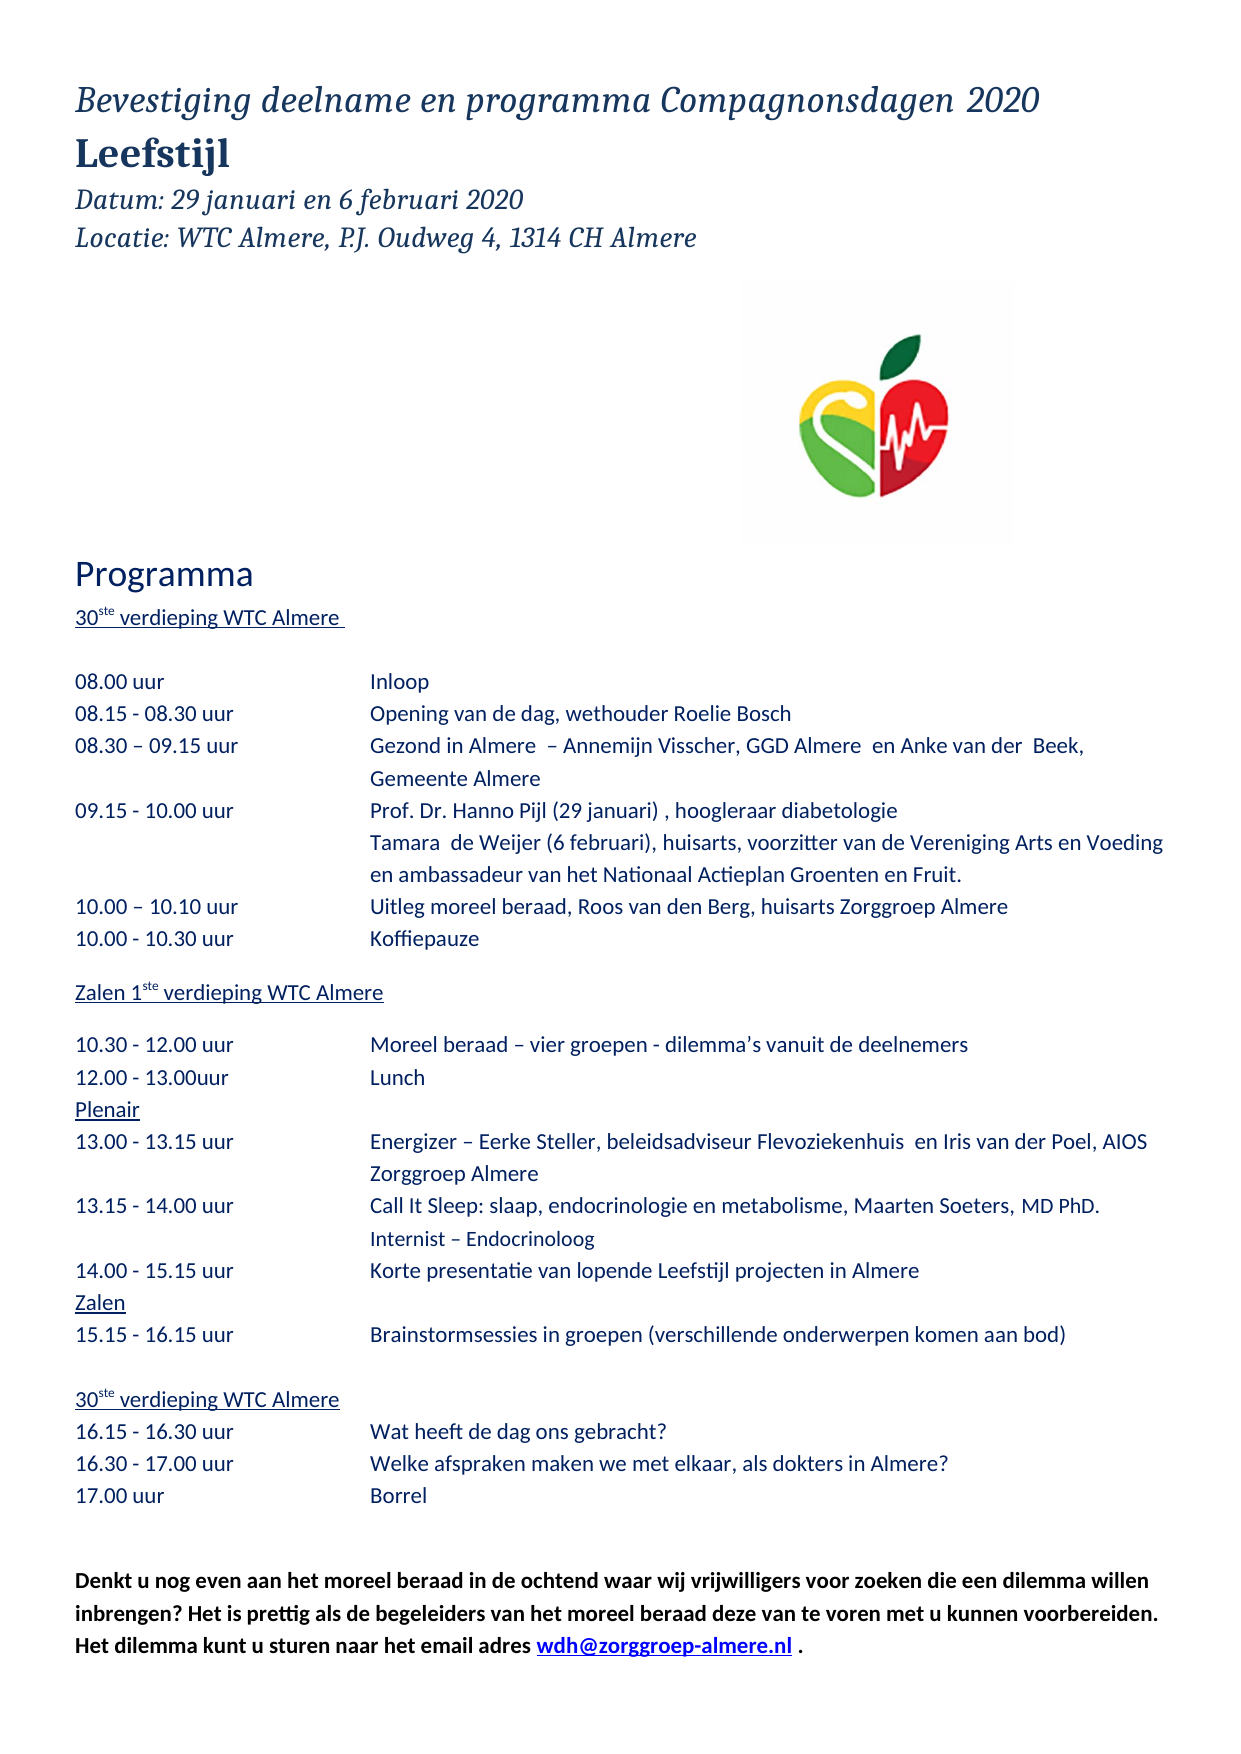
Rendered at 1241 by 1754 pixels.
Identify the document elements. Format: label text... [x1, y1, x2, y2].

text Programma [75, 281, 1165, 596]
picture [741, 281, 1014, 544]
text 12.00 - 13.00uur Lunch [75, 1063, 1165, 1091]
text 09.15 - 10.00 uur Prof. Dr. Hanno Pijl (29 januari) , hoogleraar diabetologie Tamara de Weijer (6 februari), huisarts, voorzitter van de Vereniging Arts en Voeding en ambassadeur van het Nationaal Actieplan Groenten en Fruit. [75, 796, 1165, 888]
text 08.00 uur Inloop 08.15 - 08.30 uur Opening van de dag, wethouder Roelie Bosch 08.30 – 09.15 uur Gezond in Almere – Annemijn Visscher, GGD Almere en Anke van der Beek, Gemeente Almere [75, 667, 1165, 792]
text 10.00 - 10.30 uur Koffiepauze [75, 924, 1165, 953]
text 10.00 – 10.10 uur Uitleg moreel beraad, Roos van den Berg, huisarts Zorggroep Almere [75, 892, 1165, 920]
text 13.00 - 13.15 uur Energizer – Eerke Steller, beleidsadviseur Flevoziekenhuis en Iris van der Poel, AIOS Zorggroep Almere [75, 1127, 1165, 1187]
text Plenair [75, 1095, 1165, 1123]
text Zalen 1ste verdieping WTC Almere [75, 978, 1165, 1006]
text 30ste verdieping WTC Almere [75, 603, 1165, 663]
text Denkt u nog even aan het moreel beraad in de ochtend waar wij vrijwilligers voor zoeken die een dilemma willen inbrengen? Het is prettig als de begeleiders van het moreel beraad deze van te voren met u kunnen voorbereiden. Het dilemma kunt u sturen naar het email adres wdh@zorggroep-almere.nl . [75, 1566, 1165, 1659]
text 14.00 - 15.15 uur Korte presentatie van lopende Leefstijl projecten in Almere Zalen 15.15 - 16.15 uur Brainstormsessies in groepen (verschillende onderwerpen komen aan bod) 30ste verdieping WTC Almere 16.15 - 16.30 uur Wat heeft de dag ons gebracht? 16.30 - 17.00 uur Welke afspraken maken we met elkaar, als dokters in Almere? 17.00 uur Borrel [75, 1256, 1165, 1509]
text 10.30 - 12.00 uur Moreel beraad – vier groepen - dilemma’s vanuit de deelnemers [75, 1031, 1165, 1059]
text Bevestiging deelname en programma Compagnonsdagen 2020 Leefstijl Datum: 29 januari en 6 februari 2020 Locatie: WTC Almere, P.J. Oudweg 4, 1314 CH Almere [75, 75, 1165, 255]
text 13.15 - 14.00 uur Call It Sleep: slaap, endocrinologie en metabolisme, Maarten Soeters, MD PhD. Internist – Endocrinoloog [75, 1192, 1165, 1252]
